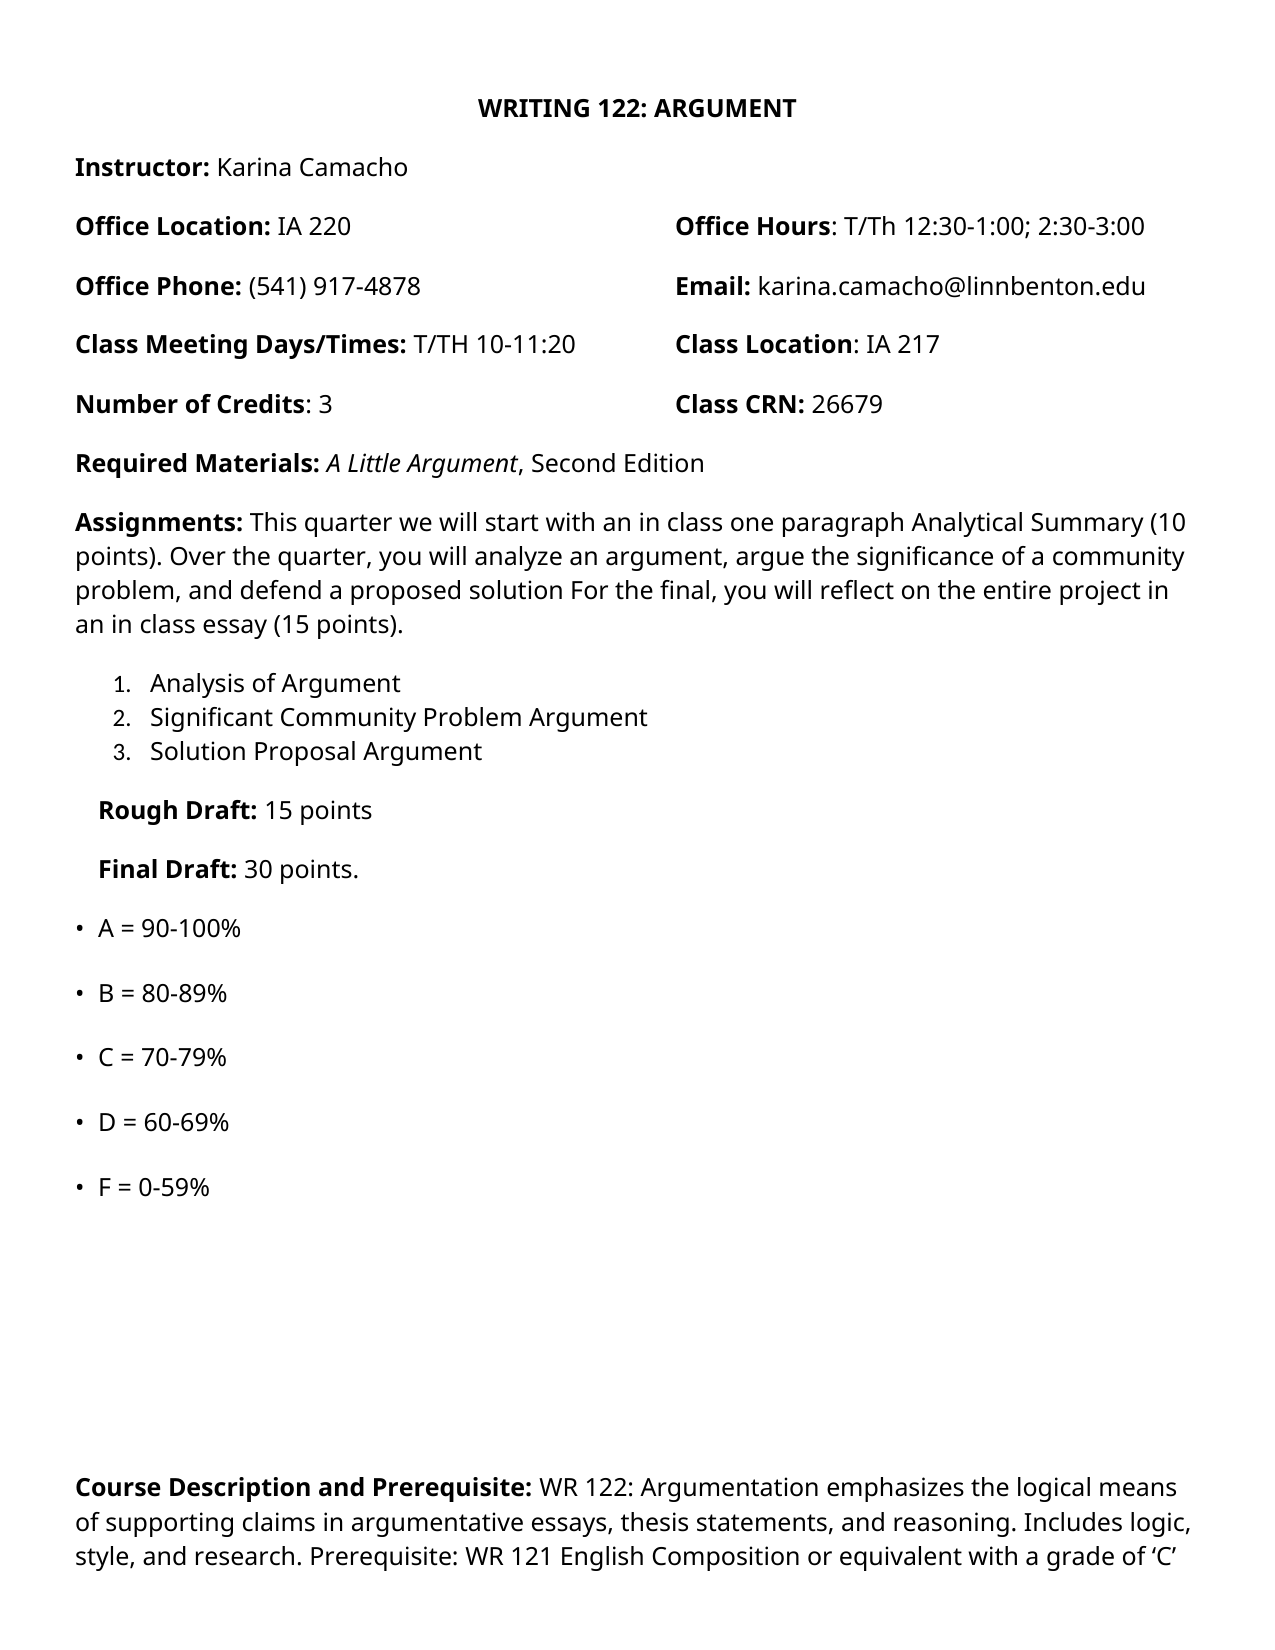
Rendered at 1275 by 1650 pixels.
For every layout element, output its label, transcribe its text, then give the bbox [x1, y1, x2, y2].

text Class Meeting Days/Times: T/TH 10-11:20 Class Location: IA 217 [75, 327, 1200, 361]
text Number of Credits: 3 Class CRN: 26679 [75, 386, 1200, 420]
text Office Location: IA 220 Office Hours: T/Th 12:30-1:00; 2:30-3:00 [75, 209, 1200, 243]
text Instructor: Karina Camacho [75, 150, 1200, 184]
text Assignments: This quarter we will start with an in class one paragraph Analytical Summary (10 points). Over the quarter, you will analyze an argument, argue the significance of a community problem, and defend a proposed solution For the final, you will reflect on the entire project in an in class essay (15 points). [75, 504, 1200, 641]
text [75, 1470, 1200, 1572]
list Solution Proposal Argument [112, 734, 1200, 768]
list Significant Community Problem Argument [112, 700, 1200, 734]
list C = 70-79% [75, 1040, 1200, 1074]
list Analysis of Argument [112, 666, 1200, 700]
text Required Materials: A Little Argument, Second Edition [75, 445, 1200, 479]
text Final Draft: 30 points. [75, 852, 1200, 886]
list D = 60-69% [75, 1105, 1200, 1139]
text Office Phone: (541) 917-4878 Email: karina.camacho@linnbenton.edu [75, 268, 1200, 302]
text Rough Draft: 15 points [75, 793, 1200, 827]
list B = 80-89% [75, 976, 1200, 1009]
text WRITING 122: ARGUMENT [75, 75, 1200, 125]
list F = 0-59% [75, 1169, 1200, 1203]
list A = 90-100% [75, 911, 1200, 945]
